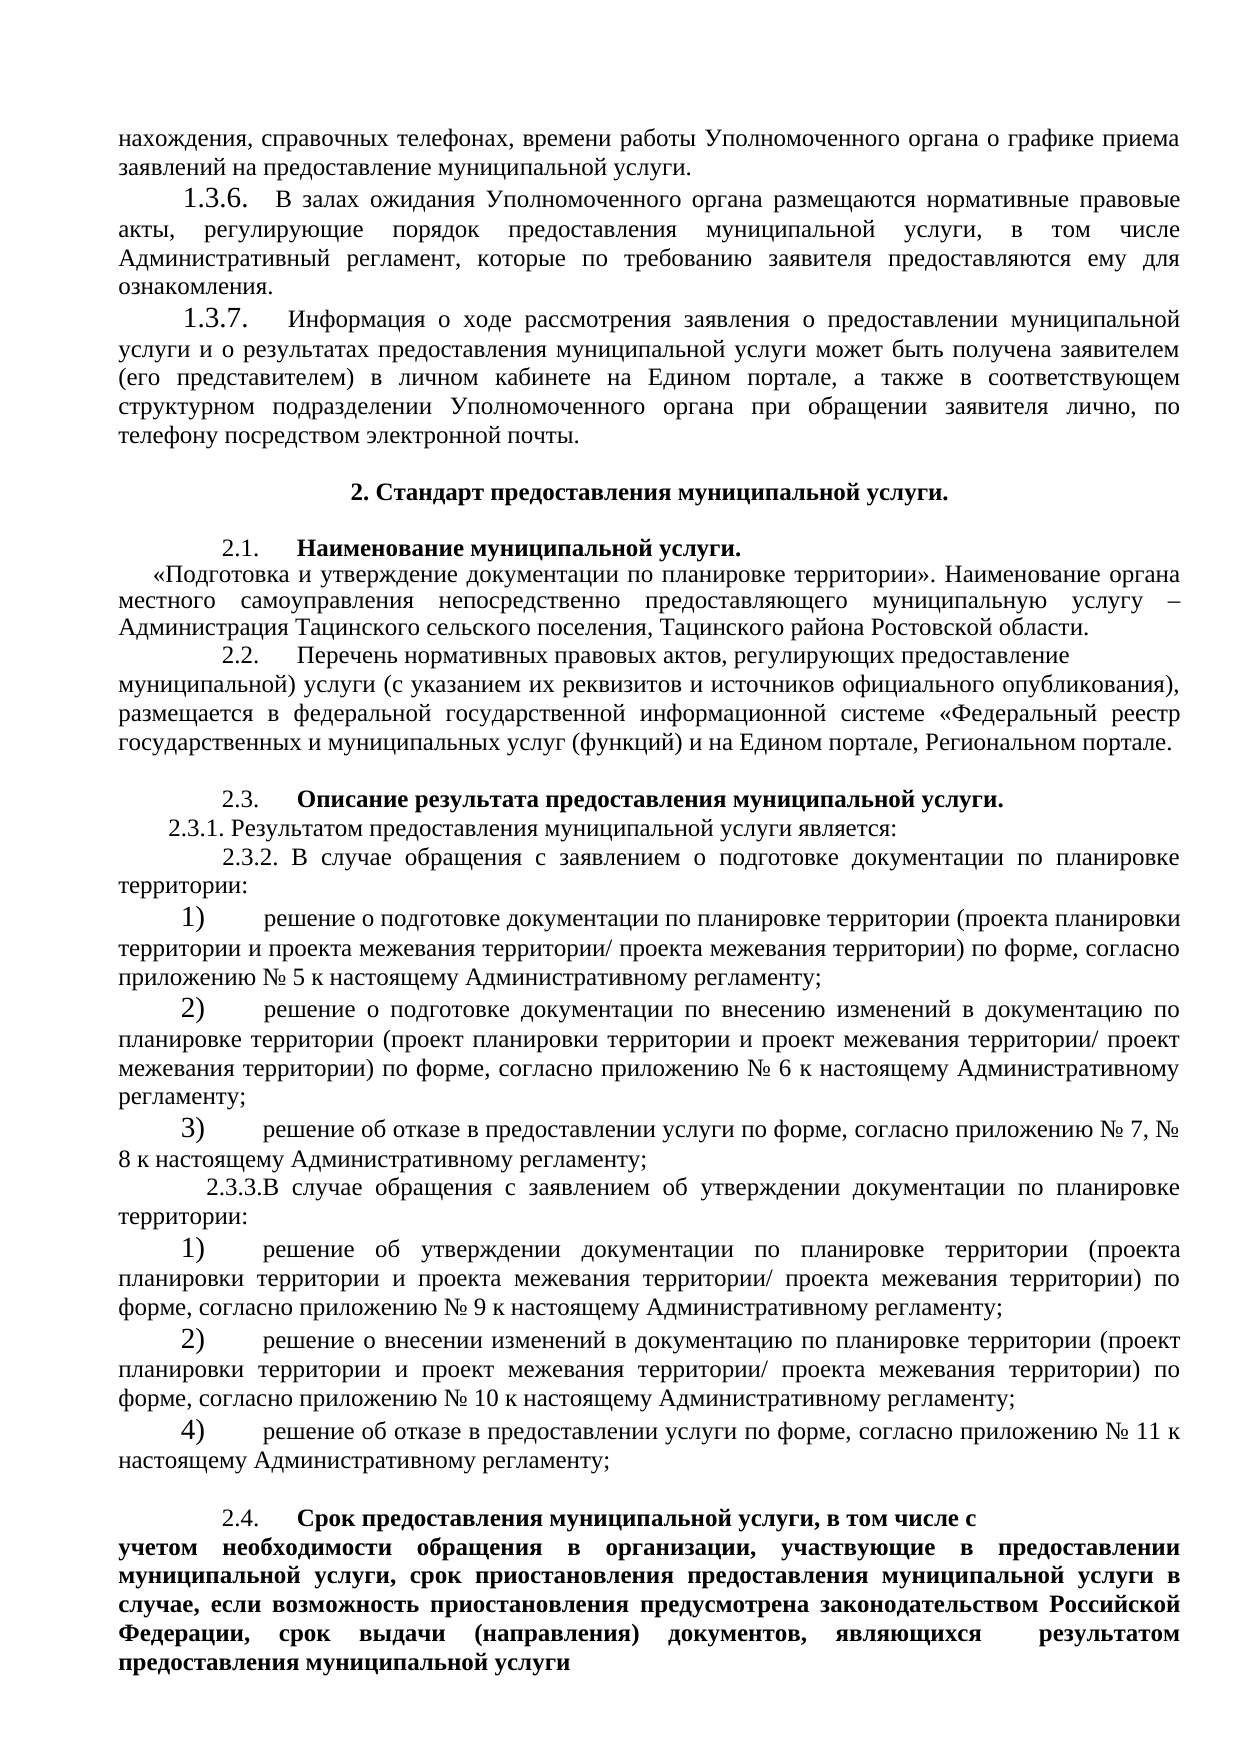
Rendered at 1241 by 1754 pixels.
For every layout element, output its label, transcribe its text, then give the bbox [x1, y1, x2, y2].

text учетом необходимости обращения в организации, участвующие в предоставлении муниципальной услуги, срок приостановления предоставления муниципальной услуги в случае, если возможность приостановления предусмотрена законодательством Российской Федерации, срок выдачи (направления) документов, являющихся результатом предоставления муниципальной услуги [118, 1532, 1181, 1676]
text 2.3.3.В случае обращения с заявлением об утверждении документации по планировке территории: [118, 1172, 1181, 1230]
list решение о внесении изменений в документацию по планировке территории (проект планировки территории и проект межевания территории/ проекта межевания территории) по форме, согласно приложению № 10 к настоящему Административному регламенту; [118, 1321, 1181, 1412]
text 2. Стандарт предоставления муниципальной услуги. [118, 477, 1181, 506]
list Срок предоставления муниципальной услуги, в том числе с [222, 1503, 1181, 1532]
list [118, 123, 1181, 180]
list Перечень нормативных правовых актов, регулирующих предоставление [222, 641, 1181, 669]
list решение об утверждении документации по планировке территории (проекта планировки территории и проекта межевания территории/ проекта межевания территории) по форме, согласно приложению № 9 к настоящему Административному регламенту; [118, 1230, 1181, 1321]
list решение об отказе в предоставлении услуги по форме, согласно приложению № 11 к настоящему Административному регламенту; [118, 1412, 1181, 1474]
list В залах ожидания Уполномоченного органа размещаются нормативные правовые акты, регулирующие порядок предоставления муниципальной услуги, в том числе Административный регламент, которые по требованию заявителя предоставляются ему для ознакомления. [118, 180, 1181, 300]
text «Подготовка и утверждение документации по планировке территории». Наименование органа местного самоуправления непосредственно предоставляющего муниципальную услугу – Администрация Тацинского сельского поселения, Тацинского района Ростовской области. [118, 561, 1181, 641]
text 2.3.1. Результатом предоставления муниципальной услуги является: [118, 813, 1181, 842]
list Наименование муниципальной услуги. [222, 535, 1181, 561]
list решение о подготовке документации по внесению изменений в документацию по планировке территории (проект планировки территории и проект межевания территории/ проект межевания территории) по форме, согласно приложению № 6 к настоящему Административному регламенту; [118, 990, 1181, 1110]
list Информация о ходе рассмотрения заявления о предоставлении муниципальной услуги и о результатах предоставления муниципальной услуги может быть получена заявителем (его представителем) в личном кабинете на Едином портале, а также в соответствующем структурном подразделении Уполномоченного органа при обращении заявителя лично, по телефону посредством электронной почты. [118, 300, 1181, 449]
text 2.3.2. В случае обращения с заявлением о подготовке документации по планировке территории: [118, 842, 1181, 899]
list решение об отказе в предоставлении услуги по форме, согласно приложению № 7, № 8 к настоящему Административному регламенту; [118, 1110, 1181, 1172]
text муниципальной) услуги (с указанием их реквизитов и источников официального опубликования), размещается в федеральной государственной информационной системе «Федеральный реестр государственных и муниципальных услуг (функций) и на Едином портале, Региональном портале. [118, 669, 1181, 756]
list Описание результата предоставления муниципальной услуги. [222, 784, 1181, 813]
list решение о подготовке документации по планировке территории (проекта планировки территории и проекта межевания территории/ проекта межевания территории) по форме, согласно приложению № 5 к настоящему Административному регламенту; [118, 899, 1181, 990]
